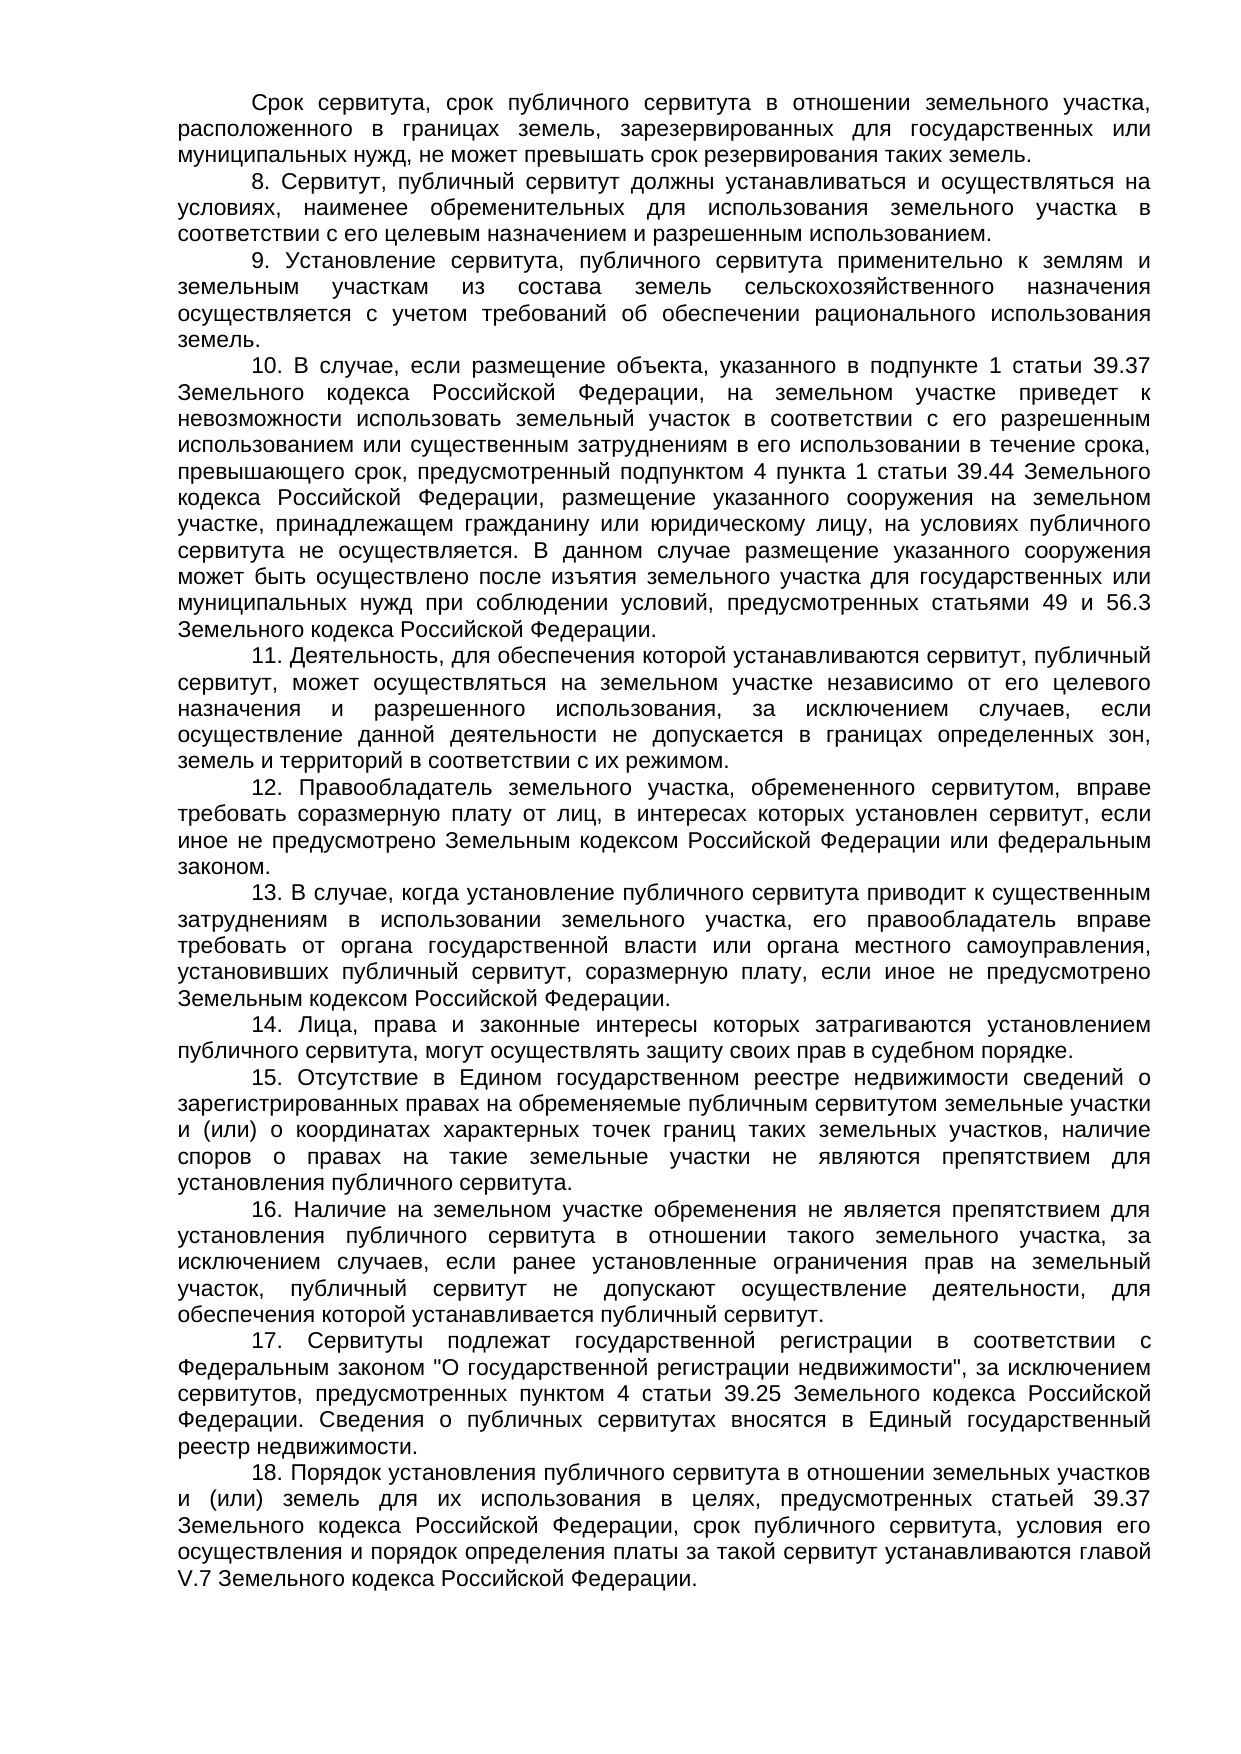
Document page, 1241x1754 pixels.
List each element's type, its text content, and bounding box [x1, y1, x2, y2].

text 13. В случае, когда установление публичного сервитута приводит к существенным затруднениям в использовании земельного участка, его правообладатель вправе требовать от органа государственной власти или органа местного самоуправления, установивших публичный сервитут, соразмерную плату, если иное не предусмотрено Земельным кодексом Российской Федерации. [177, 879, 1152, 1011]
text 9. Установление сервитута, публичного сервитута применительно к землям и земельным участкам из состава земель сельскохозяйственного назначения осуществляется с учетом требований об обеспечении рационального использования земель. [177, 247, 1152, 352]
text 12. Правообладатель земельного участка, обремененного сервитутом, вправе требовать соразмерную плату от лиц, в интересах которых установлен сервитут, если иное не предусмотрено Земельным кодексом Российской Федерации или федеральным законом. [177, 774, 1152, 879]
text 10. В случае, если размещение объекта, указанного в подпункте 1 статьи 39.37 Земельного кодекса Российской Федерации, на земельном участке приведет к невозможности использовать земельный участок в соответствии с его разрешенным использованием или существенным затруднениям в его использовании в течение срока, превышающего срок, предусмотренный подпунктом 4 пункта 1 статьи 39.44 Земельного кодекса Российской Федерации, размещение указанного сооружения на земельном участке, принадлежащем гражданину или юридическому лицу, на условиях публичного сервитута не осуществляется. В данном случае размещение указанного сооружения может быть осуществлено после изъятия земельного участка для государственных или муниципальных нужд при соблюдении условий, предусмотренных статьями 49 и 56.3 Земельного кодекса Российской Федерации. [177, 352, 1152, 642]
text 14. Лица, права и законные интересы которых затрагиваются установлением публичного сервитута, могут осуществлять защиту своих прав в судебном порядке. [177, 1011, 1152, 1064]
text Срок сервитута, срок публичного сервитута в отношении земельного участка, расположенного в границах земель, зарезервированных для государственных или муниципальных нужд, не может превышать срок резервирования таких земель. [177, 89, 1152, 168]
text 17. Сервитуты подлежат государственной регистрации в соответствии с Федеральным законом "О государственной регистрации недвижимости", за исключением сервитутов, предусмотренных пунктом 4 статьи 39.25 Земельного кодекса Российской Федерации. Сведения о публичных сервитутах вносятся в Единый государственный реестр недвижимости. [177, 1327, 1152, 1459]
text 15. Отсутствие в Едином государственном реестре недвижимости сведений о зарегистрированных правах на обременяемые публичным сервитутом земельные участки и (или) о координатах характерных точек границ таких земельных участков, наличие споров о правах на такие земельные участки не являются препятствием для установления публичного сервитута. [177, 1064, 1152, 1196]
text 16. Наличие на земельном участке обременения не является препятствием для установления публичного сервитута в отношении такого земельного участка, за исключением случаев, если ранее установленные ограничения прав на земельный участок, публичный сервитут не допускают осуществление деятельности, для обеспечения которой устанавливается публичный сервитут. [177, 1196, 1152, 1327]
text 11. Деятельность, для обеспечения которой устанавливаются сервитут, публичный сервитут, может осуществляться на земельном участке независимо от его целевого назначения и разрешенного использования, за исключением случаев, если осуществление данной деятельности не допускается в границах определенных зон, земель и территорий в соответствии с их режимом. [177, 642, 1152, 774]
text 8. Сервитут, публичный сервитут должны устанавливаться и осуществляться на условиях, наименее обременительных для использования земельного участка в соответствии с его целевым назначением и разрешенным использованием. [177, 168, 1152, 247]
text 18. Порядок установления публичного сервитута в отношении земельных участков и (или) земель для их использования в целях, предусмотренных статьей 39.37 Земельного кодекса Российской Федерации, срок публичного сервитута, условия его осуществления и порядок определения платы за такой сервитут устанавливаются главой V.7 Земельного кодекса Российской Федерации. [177, 1459, 1152, 1591]
